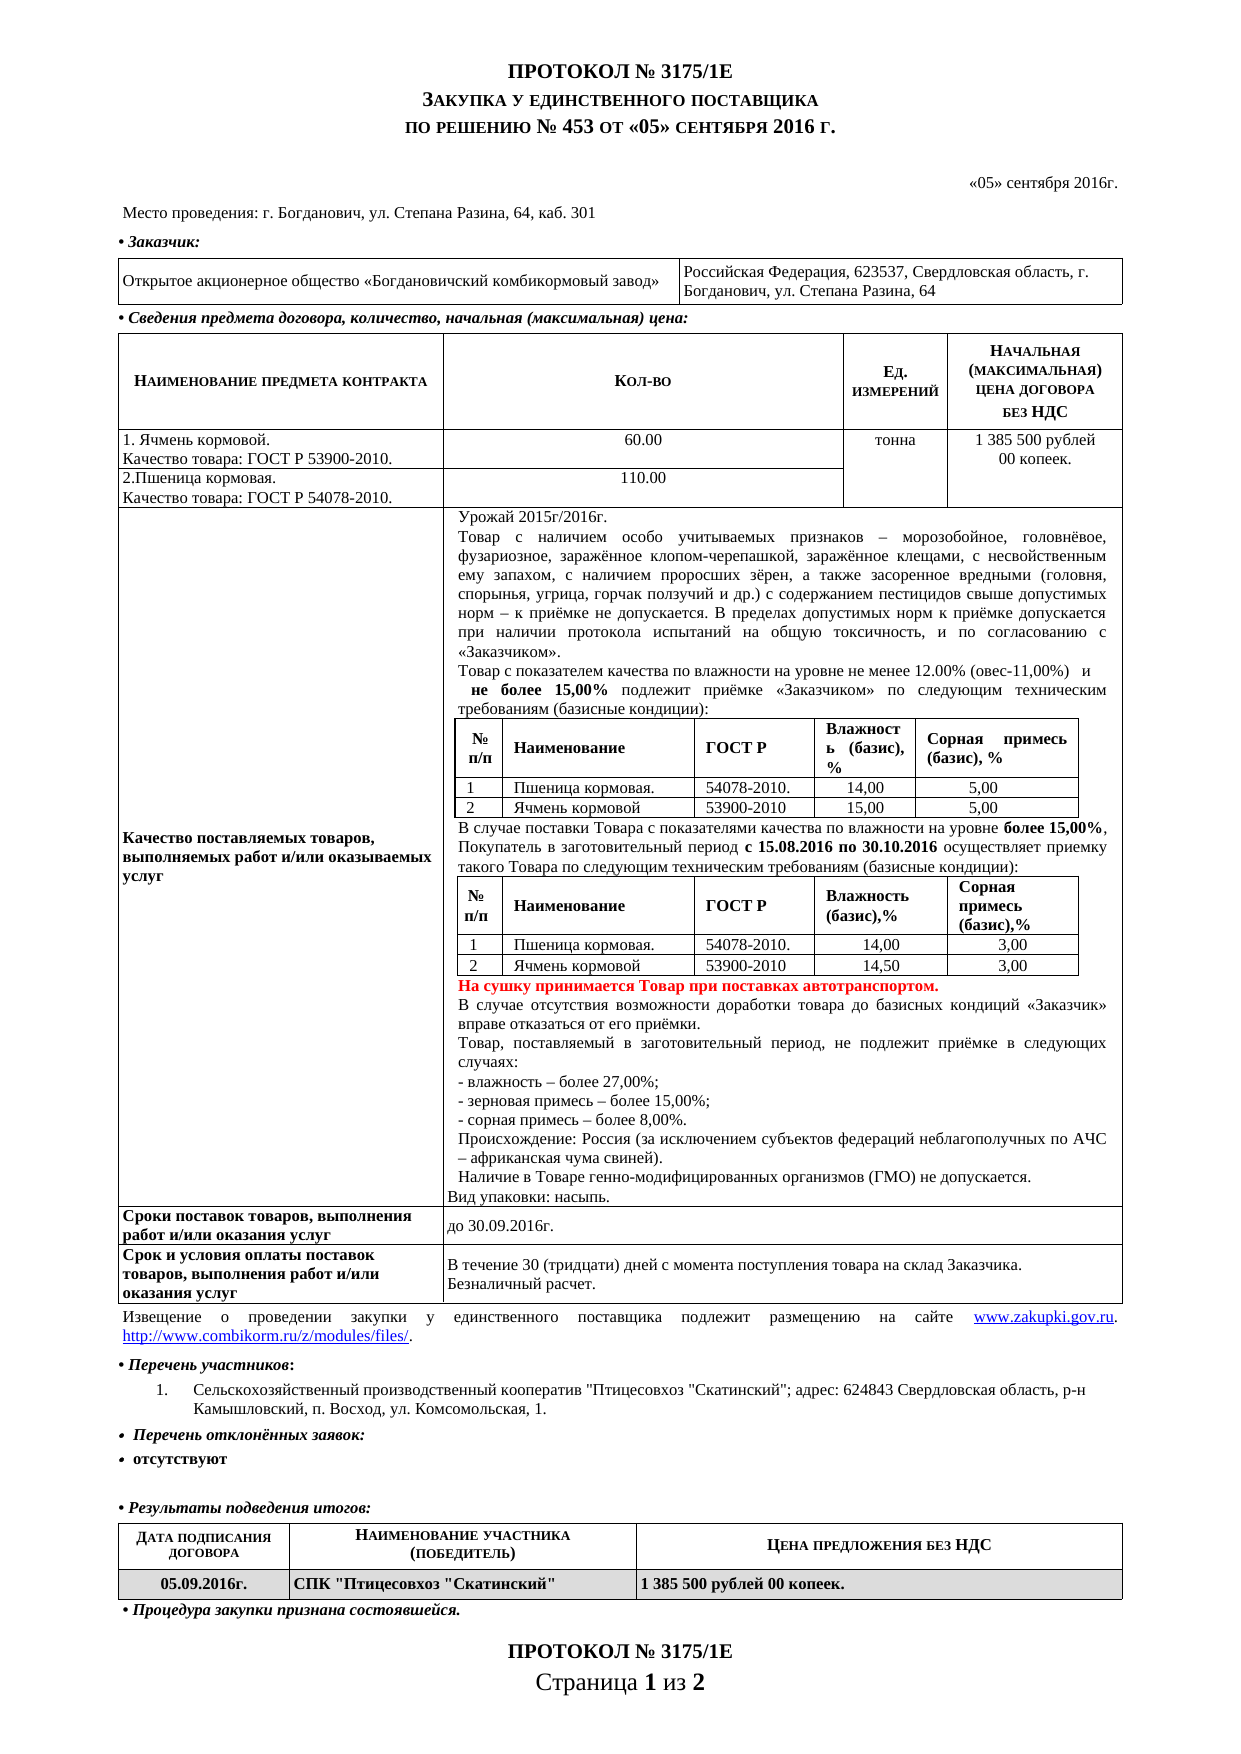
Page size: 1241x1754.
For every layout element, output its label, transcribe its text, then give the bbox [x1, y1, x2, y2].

table_header Наименование предмета контракта [119, 334, 443, 429]
table_cell 1 385 500 рублей 00 копеек. [948, 430, 1122, 507]
table_header Ед. измерений [844, 334, 947, 429]
list отсутствуют [118, 1449, 1118, 1468]
table_cell СПК "Птицесовхоз "Скатинский" [290, 1570, 636, 1599]
table_cell Сроки поставок товаров, выполнения работ и/или оказания услуг [119, 1207, 443, 1244]
text • Процедура закупки признана состоявшейся. [122, 1600, 1118, 1619]
table_header Цена предложения без НДС [637, 1524, 1122, 1568]
text • Результаты подведения итогов: [118, 1498, 1118, 1517]
table_cell 110.00 [444, 469, 843, 507]
table_cell 60.00 [444, 430, 843, 468]
table_cell Урожай 2015г/2016г. Товар с наличием особо учитываемых признаков – морозобойное, головнёвое, фузариозное, заражённое клопом-черепашкой, заражённое клещами, с несвойственным ему запахом, с наличием проросших зёрен, а также засоренное вредными (головня, спорынья, угрица, горчак ползучий и др.) с содержанием пестицидов свыше допустимых норм – к приёмке не допускается. В пределах допустимых норм к приёмке допускается при наличии протокола испытаний на общую токсичность, и по согласованию с «Заказчиком». Товар с показателем качества по влажности на уровне не менее 12.00% (овес-11,00%) и не более 15,00% подлежит приёмке «Заказчиком» по следующим техническим требованиям (базисные кондиции): В случае поставки Товара с показателями качества по влажности на уровне более 15,00%, Покупатель в заготовительный период с 15.08.2016 по 30.10.2016 осуществляет приемку такого Товара по следующим техническим требованиям (базисные кондиции): На сушку принимается Товар при поставках автотранспортом. В случае отсутствия возможности доработки товара до базисных кондиций «Заказчик» вправе отказаться от его приёмки. Товар, поставляемый в заготовительный период, не подлежит приёмке в следующих случаях: - влажность – более 27,00%; - зерновая примесь – более 15,00%; - сорная примесь – более 8,00%. Происхождение: Россия (за исключением субъектов федераций неблагополучных по АЧС – африканская чума свиней). Наличие в Товаре генно-модифицированных организмов (ГМО) не допускается. Вид упаковки: насыпь. [444, 508, 1122, 1206]
list Перечень отклонённых заявок: [118, 1425, 1118, 1444]
table_header Начальная (максимальная) цена договора без НДС [948, 334, 1122, 429]
table_cell 1. Ячмень кормовой. Качество товара: ГОСТ Р 53900-2010. [119, 430, 443, 468]
table_cell Срок и условия оплаты поставок товаров, выполнения работ и/или оказания услуг [119, 1245, 443, 1302]
text • Сведения предмета договора, количество, начальная (максимальная) цена: [118, 308, 1118, 327]
text • Заказчик: [118, 232, 1118, 251]
table_cell 2.Пшеница кормовая. Качество товара: ГОСТ Р 54078-2010. [119, 469, 443, 507]
table_header «05» сентября 2016г. [118, 170, 1122, 199]
text Извещение о проведении закупки у единственного поставщика подлежит размещению на сайте www.zakupki.gov.ru. http://www.combikorm.ru/z/modules/files/. [122, 1307, 1118, 1345]
table_cell тонна [844, 430, 947, 507]
table_header Открытое акционерное общество «Богдановичский комбикормовый завод» [119, 259, 679, 304]
text Закупка у единственного поставщика [122, 87, 1118, 111]
table_header Наименование участника (победитель) [290, 1524, 636, 1568]
table_header Дата подписания договора [119, 1524, 289, 1568]
table_header Российская Федерация, 623537, Свердловская область, г. Богданович, ул. Степана Разина, 64 [680, 259, 1122, 304]
text Место проведения: г. Богданович, ул. Степана Разина, 64, каб. 301 [122, 203, 1118, 222]
text • Перечень участников: [118, 1355, 1118, 1374]
table_cell 05.09.2016г. [119, 1570, 289, 1599]
table_cell 1 385 500 рублей 00 копеек. [637, 1570, 1122, 1599]
table_cell Качество поставляемых товаров, выполняемых работ и/или оказываемых услуг [119, 508, 443, 1206]
text ПРОТОКОЛ № 3175/1Е [122, 59, 1118, 83]
list Сельскохозяйственный производственный кооператив "Птицесовхоз "Скатинский"; адрес: 624843 Свердловская область, р-н Камышловский, п. Восход, ул. Комсомольская, 1. [156, 1380, 1118, 1418]
table_header Кол-во [444, 334, 843, 429]
text по решению № 453 от «05» сентября 2016 г. [122, 114, 1118, 138]
table_cell до 30.09.2016г. [444, 1207, 1122, 1244]
table_cell В течение 30 (тридцати) дней с момента поступления товара на склад Заказчика. Безналичный расчет. [444, 1245, 1122, 1302]
